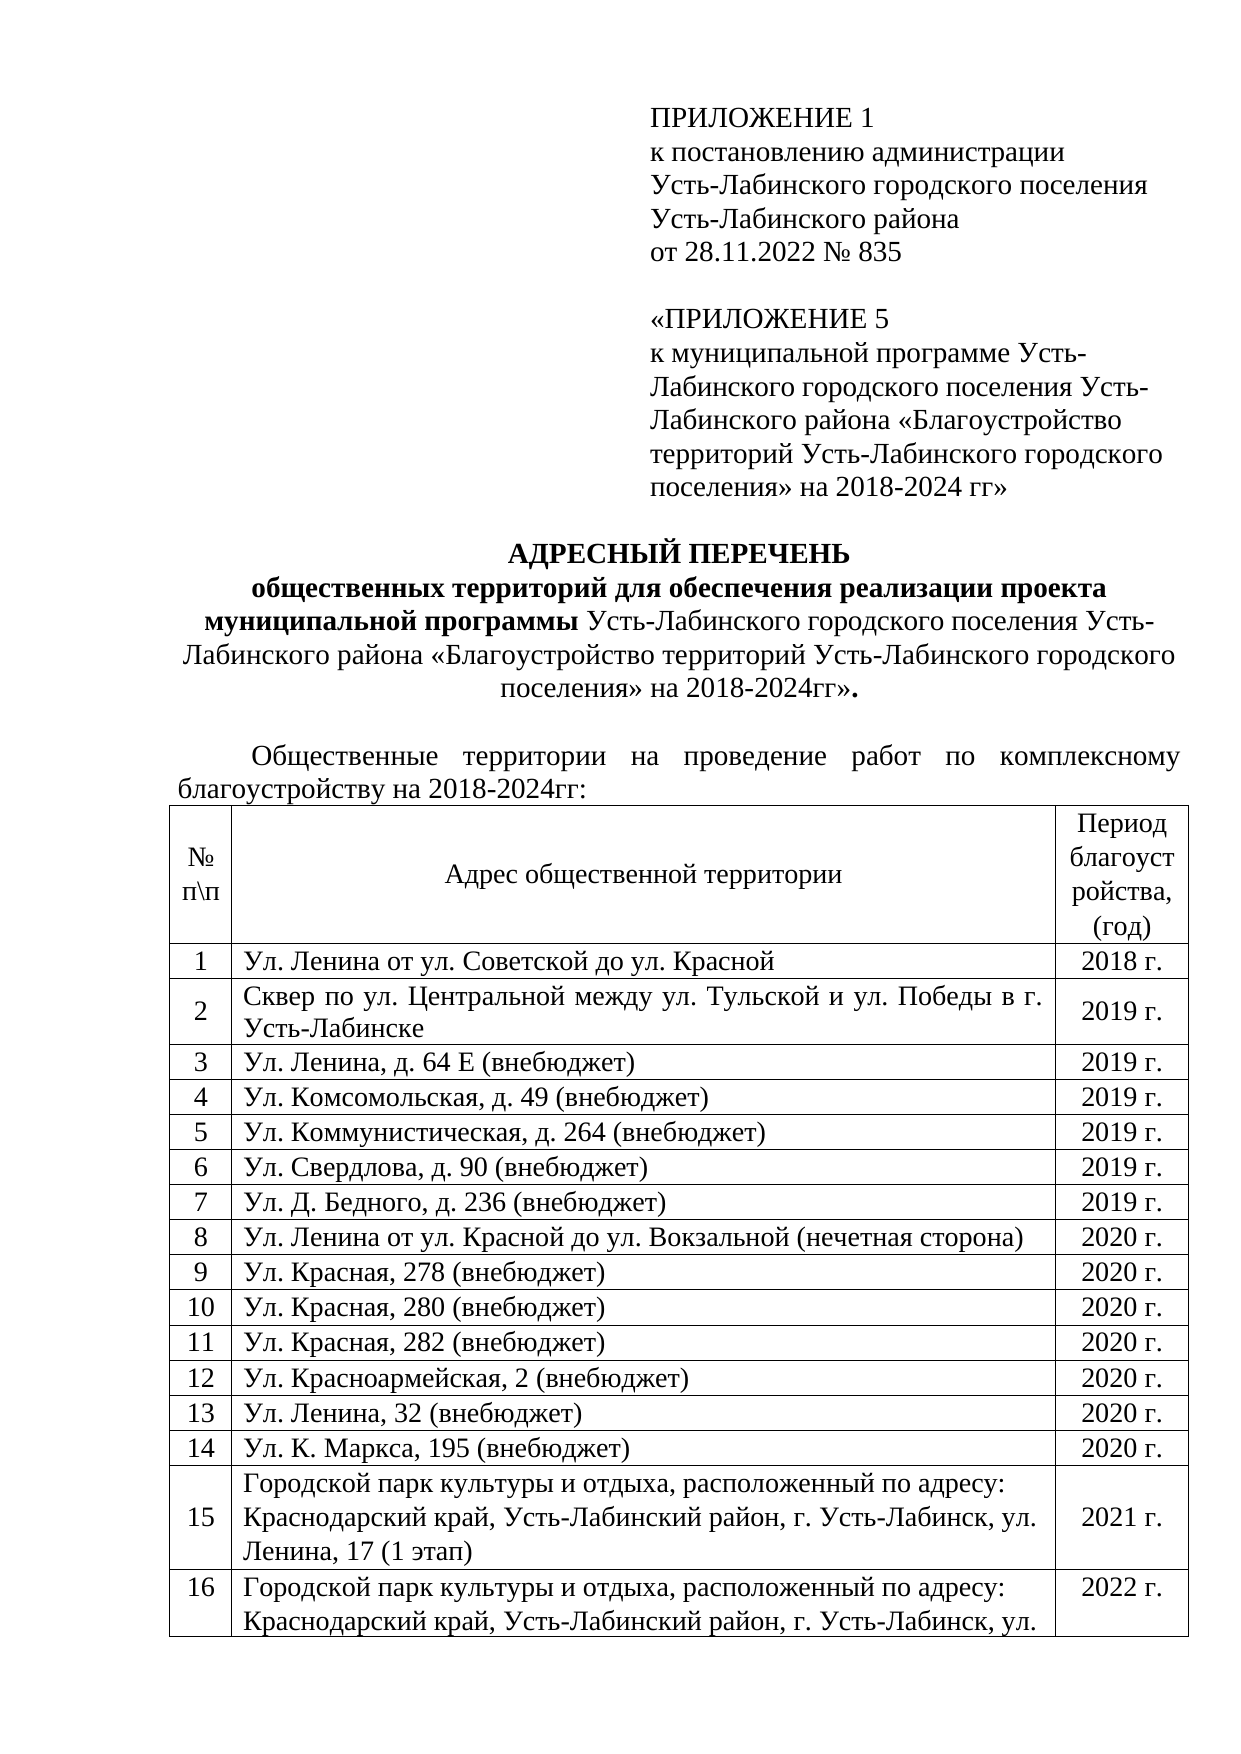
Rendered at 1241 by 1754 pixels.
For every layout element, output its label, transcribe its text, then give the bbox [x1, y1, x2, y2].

table_cell Городской парк культуры и отдыха, расположенный по адресу: Краснодарский край, Усть-Лабинский район, г. Усть-Лабинск, ул. Ленина, 17 (1 этап) [232, 1466, 1055, 1568]
text Усть-Лабинского городского поселения [650, 167, 1181, 201]
table_cell Ул. Ленина от ул. Красной до ул. Вокзальной (нечетная сторона) [232, 1220, 1055, 1254]
table_cell 2020 г. [1056, 1396, 1188, 1430]
table_cell Ул. Ленина от ул. Советской до ул. Красной [232, 944, 1055, 978]
table_cell 15 [170, 1466, 231, 1568]
table_cell 7 [170, 1185, 231, 1219]
table_cell 1 [170, 944, 231, 978]
text АДРЕСНЫЙ ПЕРЕЧЕНЬ [177, 536, 1181, 570]
table_cell 2020 г. [1056, 1290, 1188, 1324]
table_cell 2021 г. [1056, 1466, 1188, 1568]
table_cell 2020 г. [1056, 1326, 1188, 1359]
table_cell 2019 г. [1056, 1185, 1188, 1219]
text к постановлению администрации [650, 134, 1181, 167]
table_cell Ул. Красноармейская, 2 (внебюджет) [232, 1361, 1055, 1395]
table_cell 9 [170, 1255, 231, 1289]
text общественных территорий для обеспечения реализации проекта муниципальной программы Усть-Лабинского городского поселения Усть-Лабинского района «Благоустройство территорий Усть-Лабинского городского поселения» на 2018-2024гг». [177, 570, 1181, 704]
table_cell Ул. Д. Бедного, д. 236 (внебюджет) [232, 1185, 1055, 1219]
table_header Адрес общественной территории [232, 806, 1055, 943]
table_cell 10 [170, 1290, 231, 1324]
table_cell Ул. Свердлова, д. 90 (внебюджет) [232, 1150, 1055, 1184]
table_cell 6 [170, 1150, 231, 1184]
table_cell 8 [170, 1220, 231, 1254]
table_cell Ул. Ленина, д. 64 Е (внебюджет) [232, 1045, 1055, 1079]
table_cell 2019 г. [1056, 1080, 1188, 1114]
table_cell Сквер по ул. Центральной между ул. Тульской и ул. Победы в г. Усть-Лабинске [232, 979, 1055, 1044]
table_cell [232, 1570, 1055, 1636]
table_cell 3 [170, 1045, 231, 1079]
table_cell Ул. Комсомольская, д. 49 (внебюджет) [232, 1080, 1055, 1114]
table_cell 2019 г. [1056, 979, 1188, 1044]
table_cell 5 [170, 1115, 231, 1149]
text Усть-Лабинского района [650, 201, 1181, 234]
table_cell 2019 г. [1056, 1115, 1188, 1149]
table_header Период благоустройства, (год) [1056, 806, 1188, 943]
table_cell 13 [170, 1396, 231, 1430]
table_cell 14 [170, 1431, 231, 1465]
table_cell 2020 г. [1056, 1431, 1188, 1465]
table_cell 2020 г. [1056, 1255, 1188, 1289]
table_cell 2019 г. [1056, 1150, 1188, 1184]
table_cell 2 [170, 979, 231, 1044]
text Общественные территории на проведение работ по комплексному благоустройству на 2018-2024гг: [177, 738, 1181, 805]
table_cell Ул. К. Маркса, 195 (внебюджет) [232, 1431, 1055, 1465]
table_cell Ул. Красная, 282 (внебюджет) [232, 1326, 1055, 1359]
table_cell Ул. Красная, 278 (внебюджет) [232, 1255, 1055, 1289]
table_cell 2018 г. [1056, 944, 1188, 978]
table_header № п\п [170, 806, 231, 943]
table_cell Ул. Красная, 280 (внебюджет) [232, 1290, 1055, 1324]
table_cell 2022 г. [1056, 1570, 1188, 1636]
table_cell 2020 г. [1056, 1361, 1188, 1395]
table_cell 4 [170, 1080, 231, 1114]
text «ПРИЛОЖЕНИЕ 5 [650, 302, 1181, 335]
text от 28.11.2022 № 835 [650, 234, 1181, 268]
table_cell Ул. Ленина, 32 (внебюджет) [232, 1396, 1055, 1430]
table_cell Ул. Коммунистическая, д. 264 (внебюджет) [232, 1115, 1055, 1149]
table_cell 11 [170, 1326, 231, 1359]
table_cell 16 [170, 1570, 231, 1636]
table_cell 2019 г. [1056, 1045, 1188, 1079]
text к муниципальной программе Усть-Лабинского городского поселения Усть-Лабинского района «Благоустройство территорий Усть-Лабинского городского поселения» на 2018-2024 гг» [650, 335, 1181, 503]
table_cell 12 [170, 1361, 231, 1395]
text ПРИЛОЖЕНИЕ 1 [650, 100, 1181, 134]
table_cell 2020 г. [1056, 1220, 1188, 1254]
